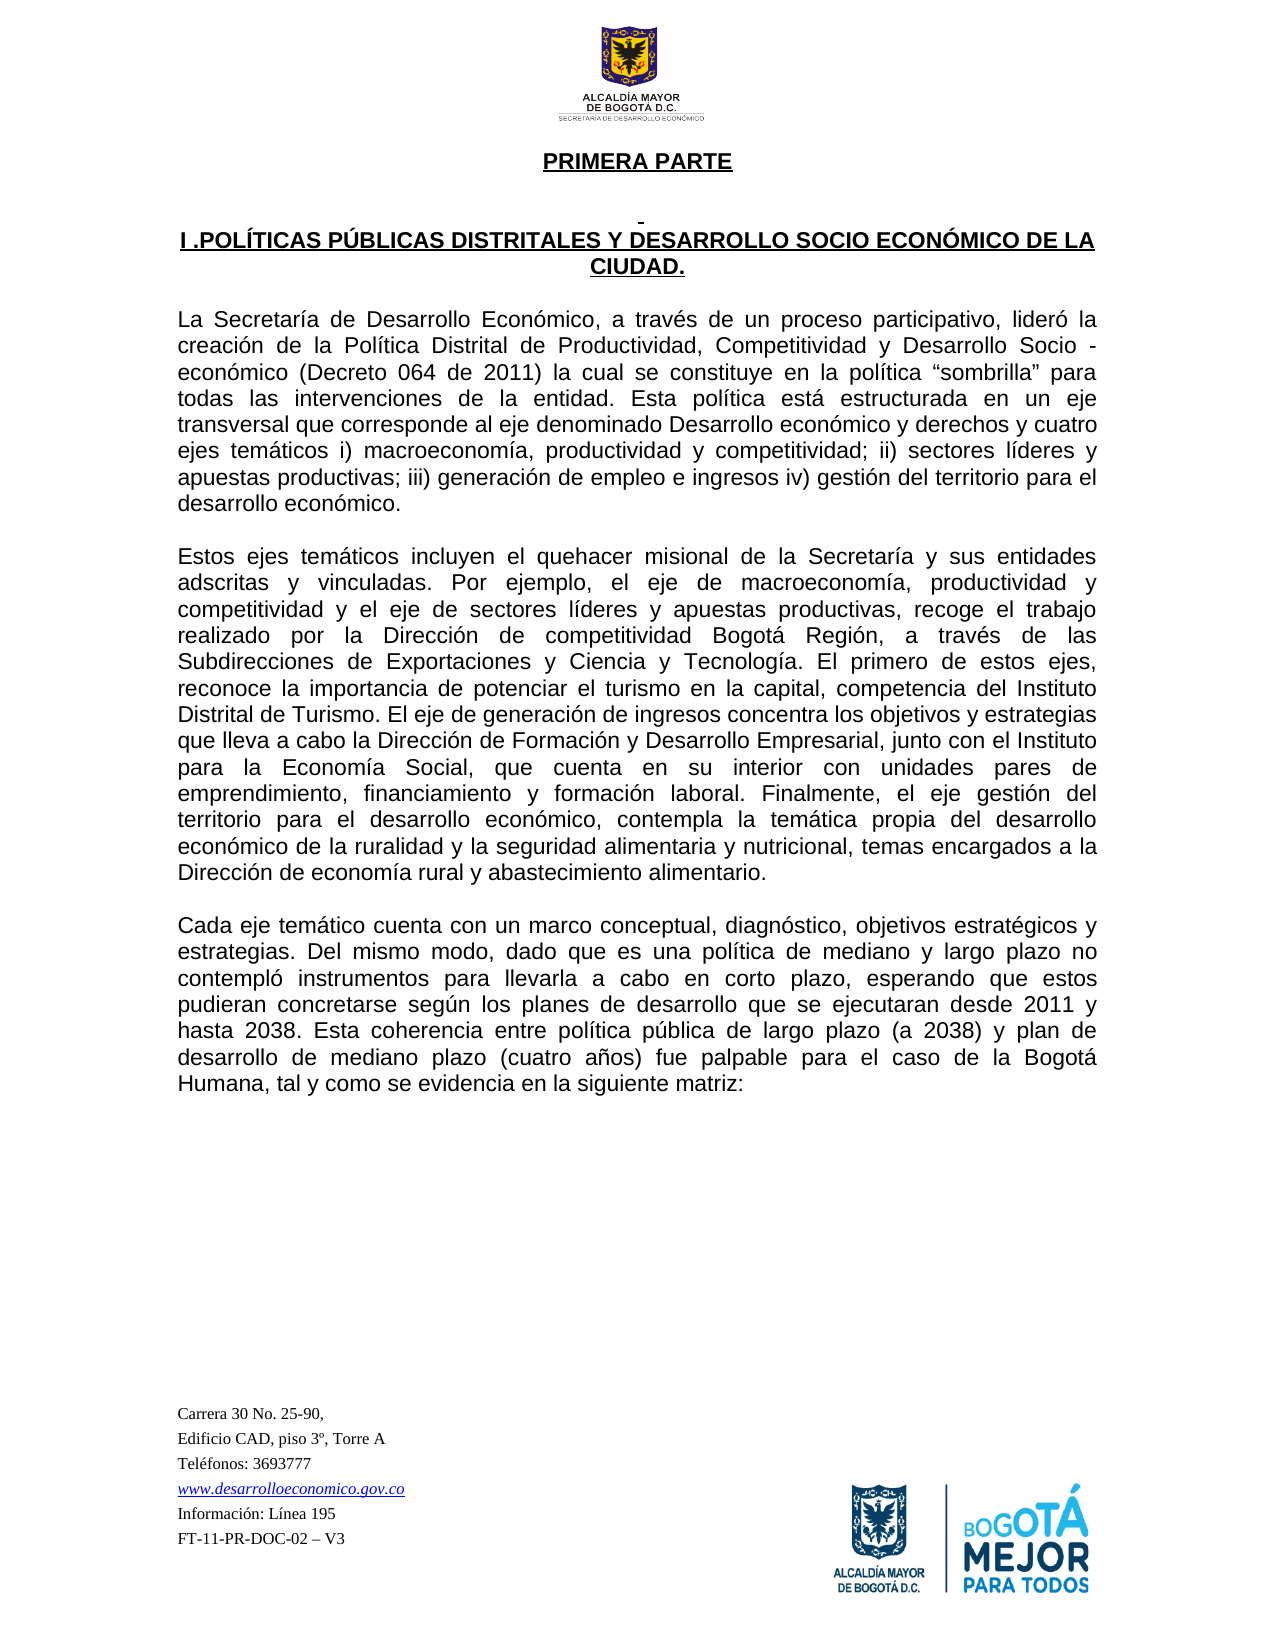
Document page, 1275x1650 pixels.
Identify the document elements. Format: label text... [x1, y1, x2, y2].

text I .POLÍTICAS PÚBLICAS DISTRITALES Y DESARROLLO SOCIO ECONÓMICO DE LA CIUDAD. [177, 227, 1098, 279]
picture [529, 6, 728, 144]
text Cada eje temático cuenta con un marco conceptual, diagnóstico, objetivos estratégicos y estrategias. Del mismo modo, dado que es una política de mediano y largo plazo no contempló instrumentos para llevarla a cabo en corto plazo, esperando que estos pudieran concretarse según los planes de desarrollo que se ejecutaran desde 2011 y hasta 2038. Esta coherencia entre política pública de largo plazo (a 2038) y plan de desarrollo de mediano plazo (cuatro años) fue palpable para el caso de la Bogotá Humana, tal y como se evidencia en la siguiente matriz: [177, 912, 1098, 1096]
text PRIMERA PARTE [177, 148, 1098, 174]
text Estos ejes temáticos incluyen el quehacer misional de la Secretaría y sus entidades adscritas y vinculadas. Por ejemplo, el eje de macroeconomía, productividad y competitividad y el eje de sectores líderes y apuestas productivas, recoge el trabajo realizado por la Dirección de competitividad Bogotá Región, a través de las Subdirecciones de Exportaciones y Ciencia y Tecnología. El primero de estos ejes, reconoce la importancia de potenciar el turismo en la capital, competencia del Instituto Distrital de Turismo. El eje de generación de ingresos concentra los objetivos y estrategias que lleva a cabo la Dirección de Formación y Desarrollo Empresarial, junto con el Instituto para la Economía Social, que cuenta en su interior con unidades pares de emprendimiento, financiamiento y formación laboral. Finalmente, el eje gestión del territorio para el desarrollo económico, contempla la temática propia del desarrollo económico de la ruralidad y la seguridad alimentaria y nutricional, temas encargados a la Dirección de economía rural y abastecimiento alimentario. [177, 543, 1098, 886]
picture [833, 1483, 1089, 1593]
text La Secretaría de Desarrollo Económico, a través de un proceso participativo, lideró la creación de la Política Distrital de Productividad, Competitividad y Desarrollo Socio - económico (Decreto 064 de 2011) la cual se constituye en la política “sombrilla” para todas las intervenciones de la entidad. Esta política está estructurada en un eje transversal que corresponde al eje denominado Desarrollo económico y derechos y cuatro ejes temáticos i) macroeconomía, productividad y competitividad; ii) sectores líderes y apuestas productivas; iii) generación de empleo e ingresos iv) gestión del territorio para el desarrollo económico. [177, 306, 1098, 517]
